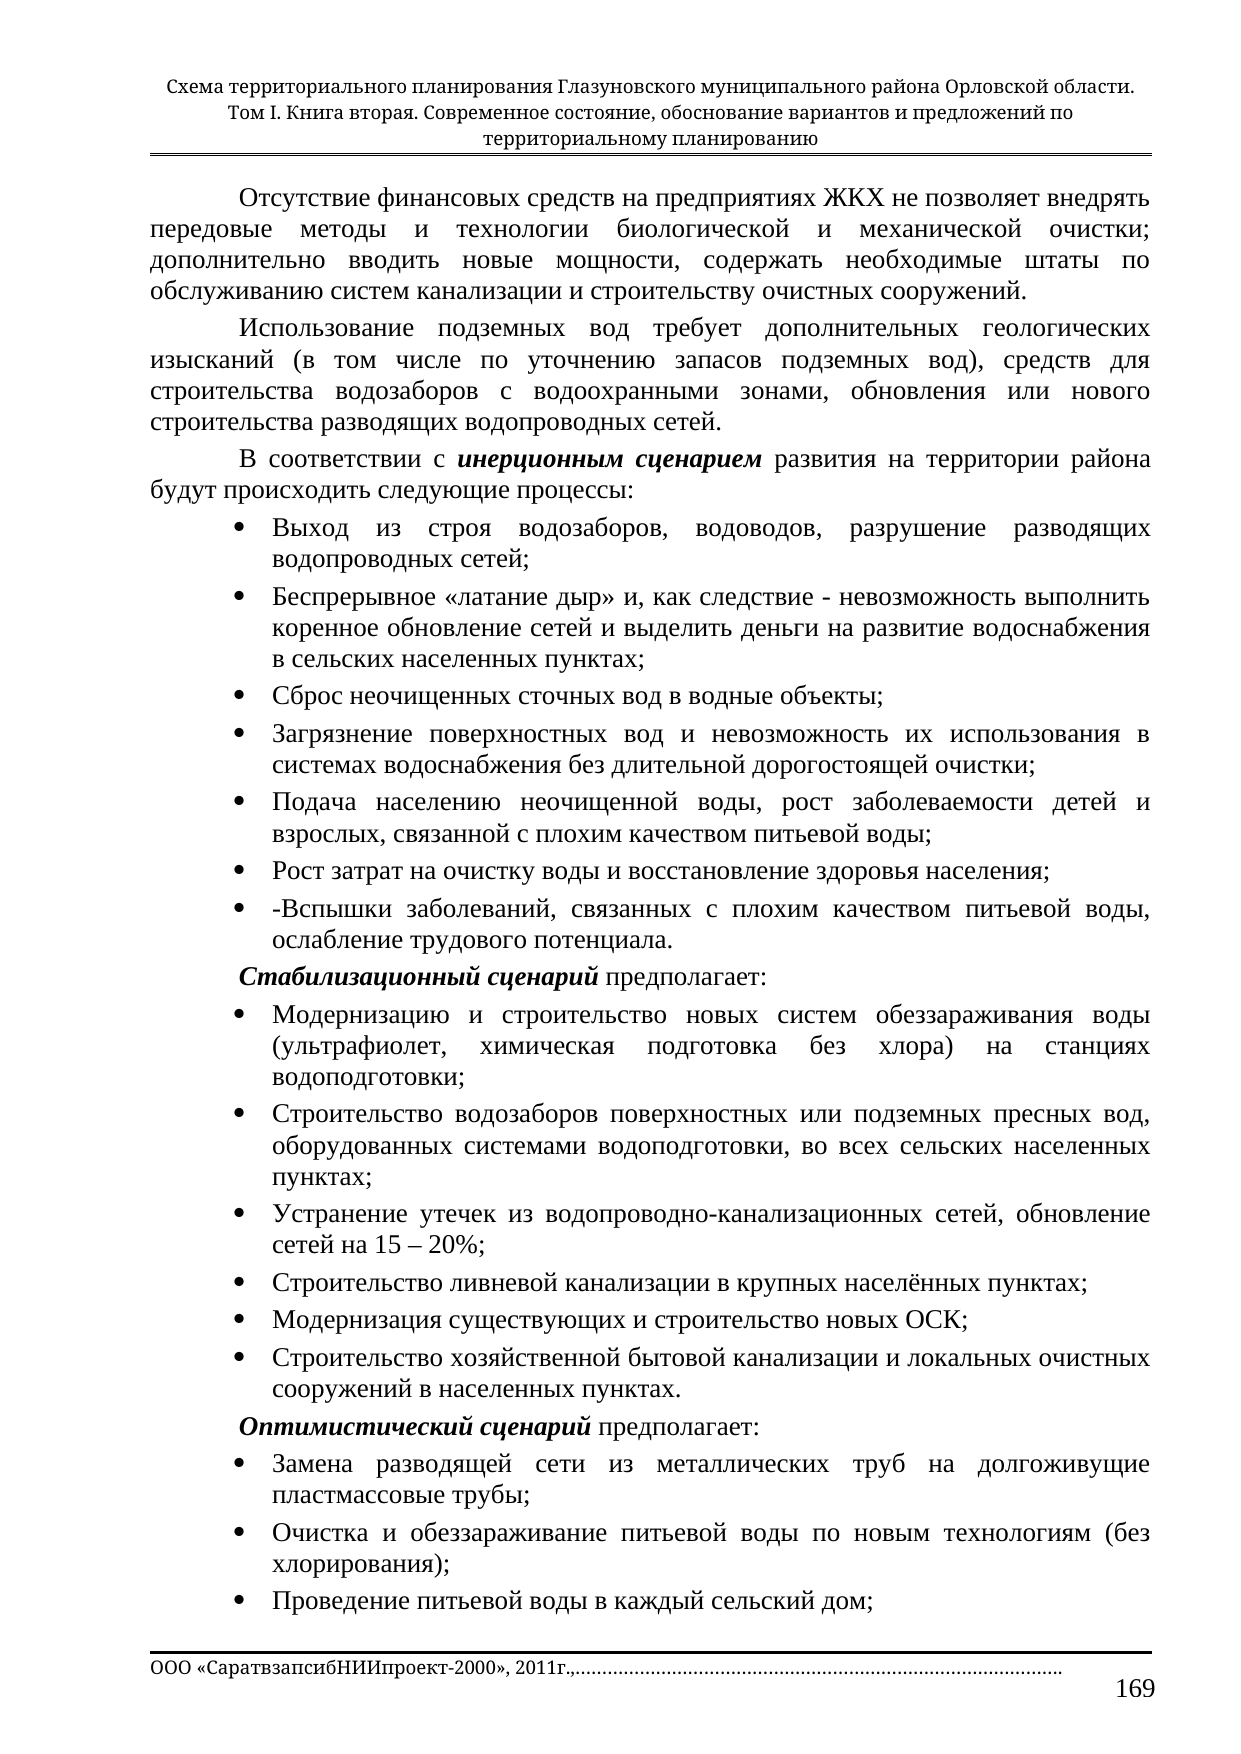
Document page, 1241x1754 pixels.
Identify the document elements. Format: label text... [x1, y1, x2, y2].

list Рост затрат на очистку воды и восстановление здоровья населения; [234, 854, 1152, 885]
list Строительство хозяйственной бытовой канализации и локальных очистных сооружений в населенных пунктах. [234, 1341, 1152, 1403]
list Модернизация существующих и строительство новых ОСК; [234, 1303, 1152, 1335]
list Беспрерывное «латание дыр» и, как следствие - невозможность выполнить коренное обновление сетей и выделить деньги на развитие водоснабжения в сельских населенных пунктах; [234, 579, 1152, 673]
text В соответствии с инерционным сценарием развития на территории района будут происходить следующие процессы: [150, 442, 1152, 505]
list Загрязнение поверхностных вод и невозможность их использования в системах водоснабжения без длительной дорогостоящей очистки; [234, 717, 1152, 779]
list -Вспышки заболеваний, связанных с плохим качеством питьевой воды, ослабление трудового потенциала. [234, 892, 1152, 954]
list Строительство водозаборов поверхностных или подземных пресных вод, оборудованных системами водоподготовки, во всех сельских населенных пунктах; [234, 1097, 1152, 1191]
list Устранение утечек из водопроводно-канализационных сетей, обновление сетей на 15 – 20%; [234, 1197, 1152, 1260]
list Проведение питьевой воды в каждый сельский дом; [234, 1584, 1152, 1616]
list Модернизацию и строительство новых систем обеззараживания воды (ультрафиолет, химическая подготовка без хлора) на станциях водоподготовки; [234, 998, 1152, 1091]
list Замена разводящей сети из металлических труб на долгоживущие пластмассовые трубы; [234, 1447, 1152, 1509]
list Выход из строя водозаборов, водоводов, разрушение разводящих водопроводных сетей; [234, 511, 1152, 573]
text Отсутствие финансовых средств на предприятиях ЖКХ не позволяет внедрять передовые методы и технологии биологической и механической очистки; дополнительно вводить новые мощности, содержать необходимые штаты по обслуживанию систем канализации и строительству очистных сооружений. [150, 181, 1152, 305]
list Сброс неочищенных сточных вод в водные объекты; [234, 679, 1152, 711]
text Стабилизационный сценарий предполагает: [150, 960, 1152, 991]
list Подача населению неочищенной воды, рост заболеваемости детей и взрослых, связанной с плохим качеством питьевой воды; [234, 786, 1152, 848]
list Очистка и обеззараживание питьевой воды по новым технологиям (без хлорирования); [234, 1516, 1152, 1578]
text Использование подземных вод требует дополнительных геологических изысканий (в том числе по уточнению запасов подземных вод), средств для строительства водозаборов с водоохранными зонами, обновления или нового строительства разводящих водопроводных сетей. [150, 312, 1152, 436]
list Строительство ливневой канализации в крупных населённых пунктах; [234, 1266, 1152, 1297]
text Оптимистический сценарий предполагает: [150, 1409, 1152, 1441]
